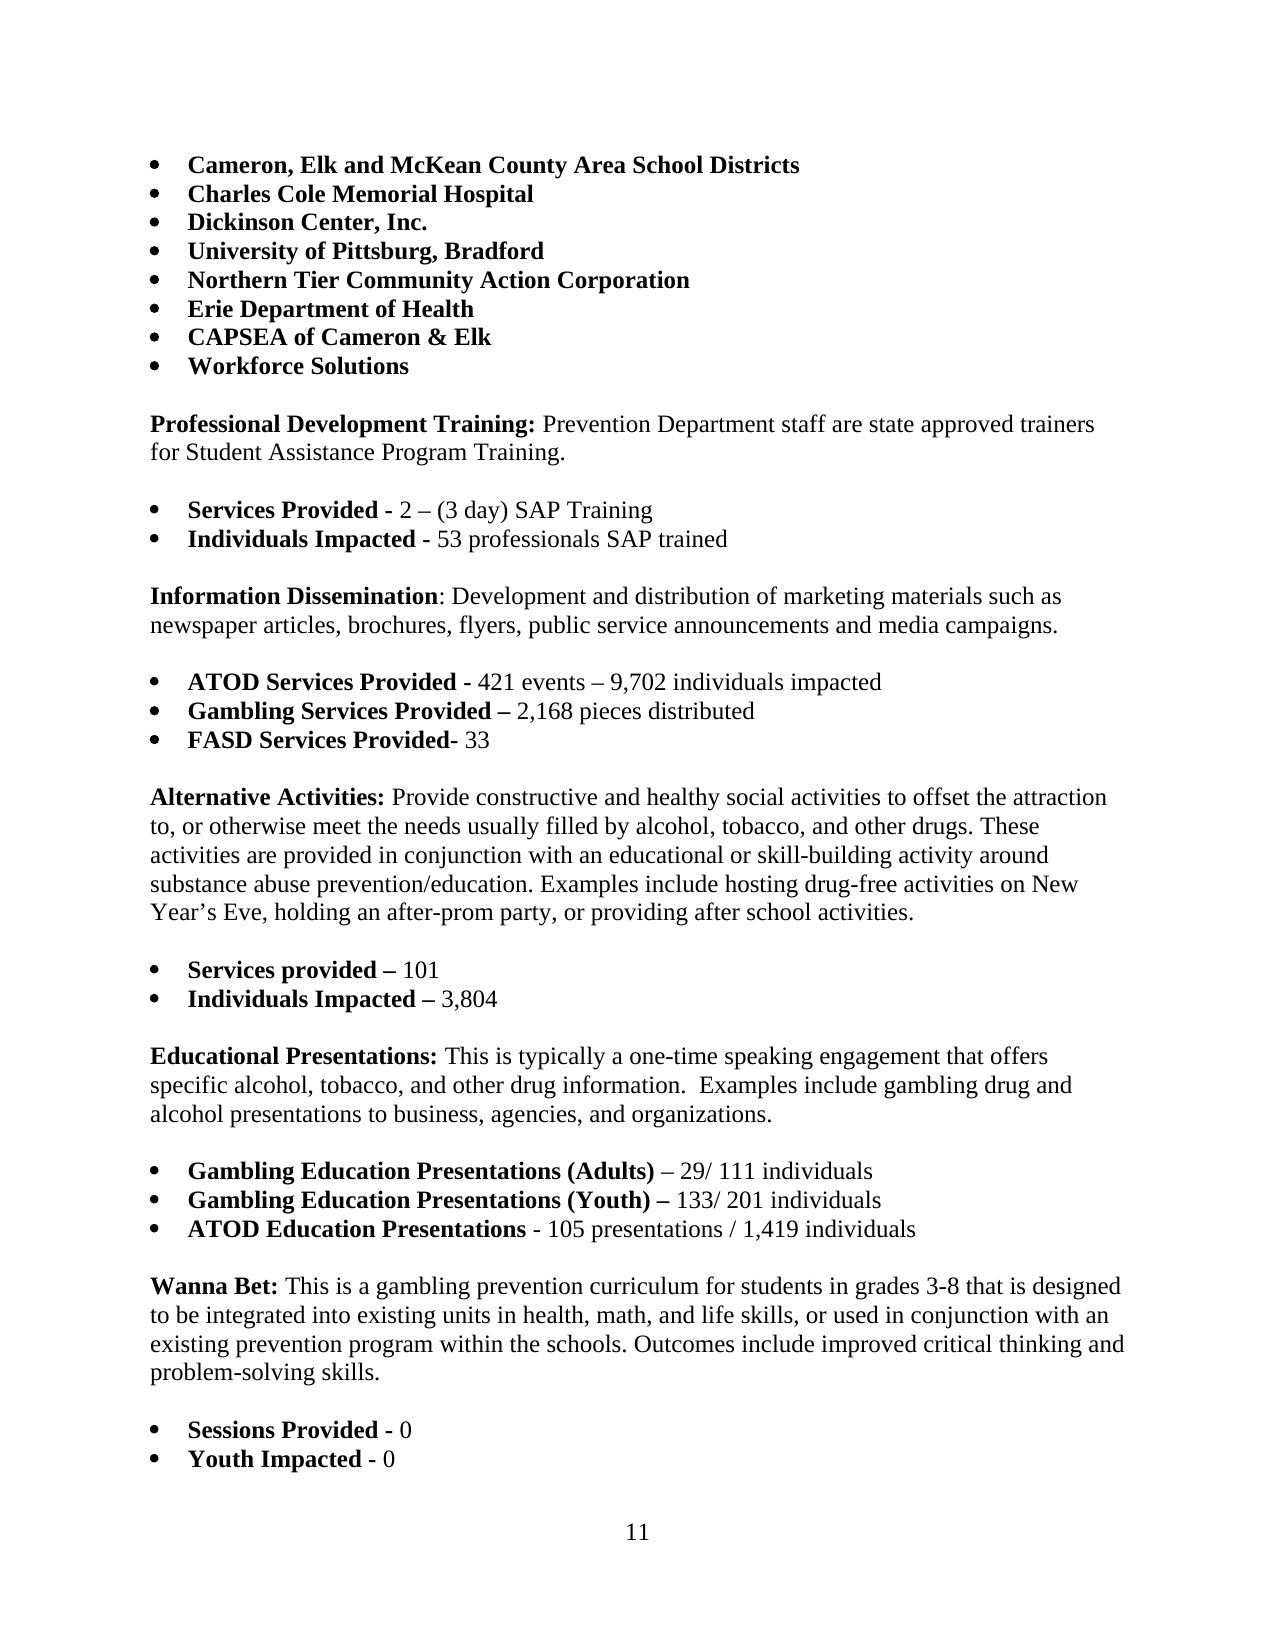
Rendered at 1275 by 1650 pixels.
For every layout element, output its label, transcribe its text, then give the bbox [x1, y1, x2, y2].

list Cameron, Elk and McKean County Area School Districts [150, 150, 1125, 179]
list Gambling Education Presentations (Youth) – 133/ 201 individuals [150, 1185, 1125, 1214]
text Wanna Bet: This is a gambling prevention curriculum for students in grades 3-8 that is designed to be integrated into existing units in health, math, and life skills, or used in conjunction with an existing prevention program within the schools. Outcomes include improved critical thinking and problem-solving skills. [150, 1271, 1125, 1386]
list University of Pittsburg, Bradford [150, 236, 1125, 265]
list Individuals Impacted - 53 professionals SAP trained [150, 524, 1125, 552]
list Charles Cole Memorial Hospital [150, 179, 1125, 207]
list Gambling Services Provided – 2,168 pieces distributed [150, 696, 1125, 725]
list Dickinson Center, Inc. [150, 207, 1125, 236]
list Gambling Education Presentations (Adults) – 29/ 111 individuals [150, 1156, 1125, 1185]
text Alternative Activities: Provide constructive and healthy social activities to offset the attraction to, or otherwise meet the needs usually filled by alcohol, tobacco, and other drugs. These activities are provided in conjunction with an educational or skill-building activity around substance abuse prevention/education. Examples include hosting drug-free activities on New Year’s Eve, holding an after-prom party, or providing after school activities. [150, 782, 1125, 926]
list Workforce Solutions [150, 351, 1125, 380]
list Northern Tier Community Action Corporation [150, 265, 1125, 294]
list FASD Services Provided- 33 [150, 725, 1125, 754]
list Erie Department of Health [150, 294, 1125, 322]
list Services provided – 101 [150, 955, 1125, 984]
list Services Provided - 2 – (3 day) SAP Training [150, 495, 1125, 524]
text Educational Presentations: This is typically a one-time speaking engagement that offers specific alcohol, tobacco, and other drug information. Examples include gambling drug and alcohol presentations to business, agencies, and organizations. [150, 1041, 1125, 1127]
list ATOD Education Presentations - 105 presentations / 1,419 individuals [150, 1214, 1125, 1242]
list Sessions Provided - 0 [150, 1415, 1125, 1444]
list Youth Impacted - 0 [150, 1444, 1125, 1472]
list ATOD Services Provided - 421 events – 9,702 individuals impacted [150, 667, 1125, 696]
list CAPSEA of Cameron & Elk [150, 322, 1125, 351]
list Individuals Impacted – 3,804 [150, 984, 1125, 1012]
text Professional Development Training: Prevention Department staff are state approved trainers for Student Assistance Program Training. [150, 409, 1125, 466]
text Information Dissemination: Development and distribution of marketing materials such as newspaper articles, brochures, flyers, public service announcements and media campaigns. [150, 581, 1125, 639]
